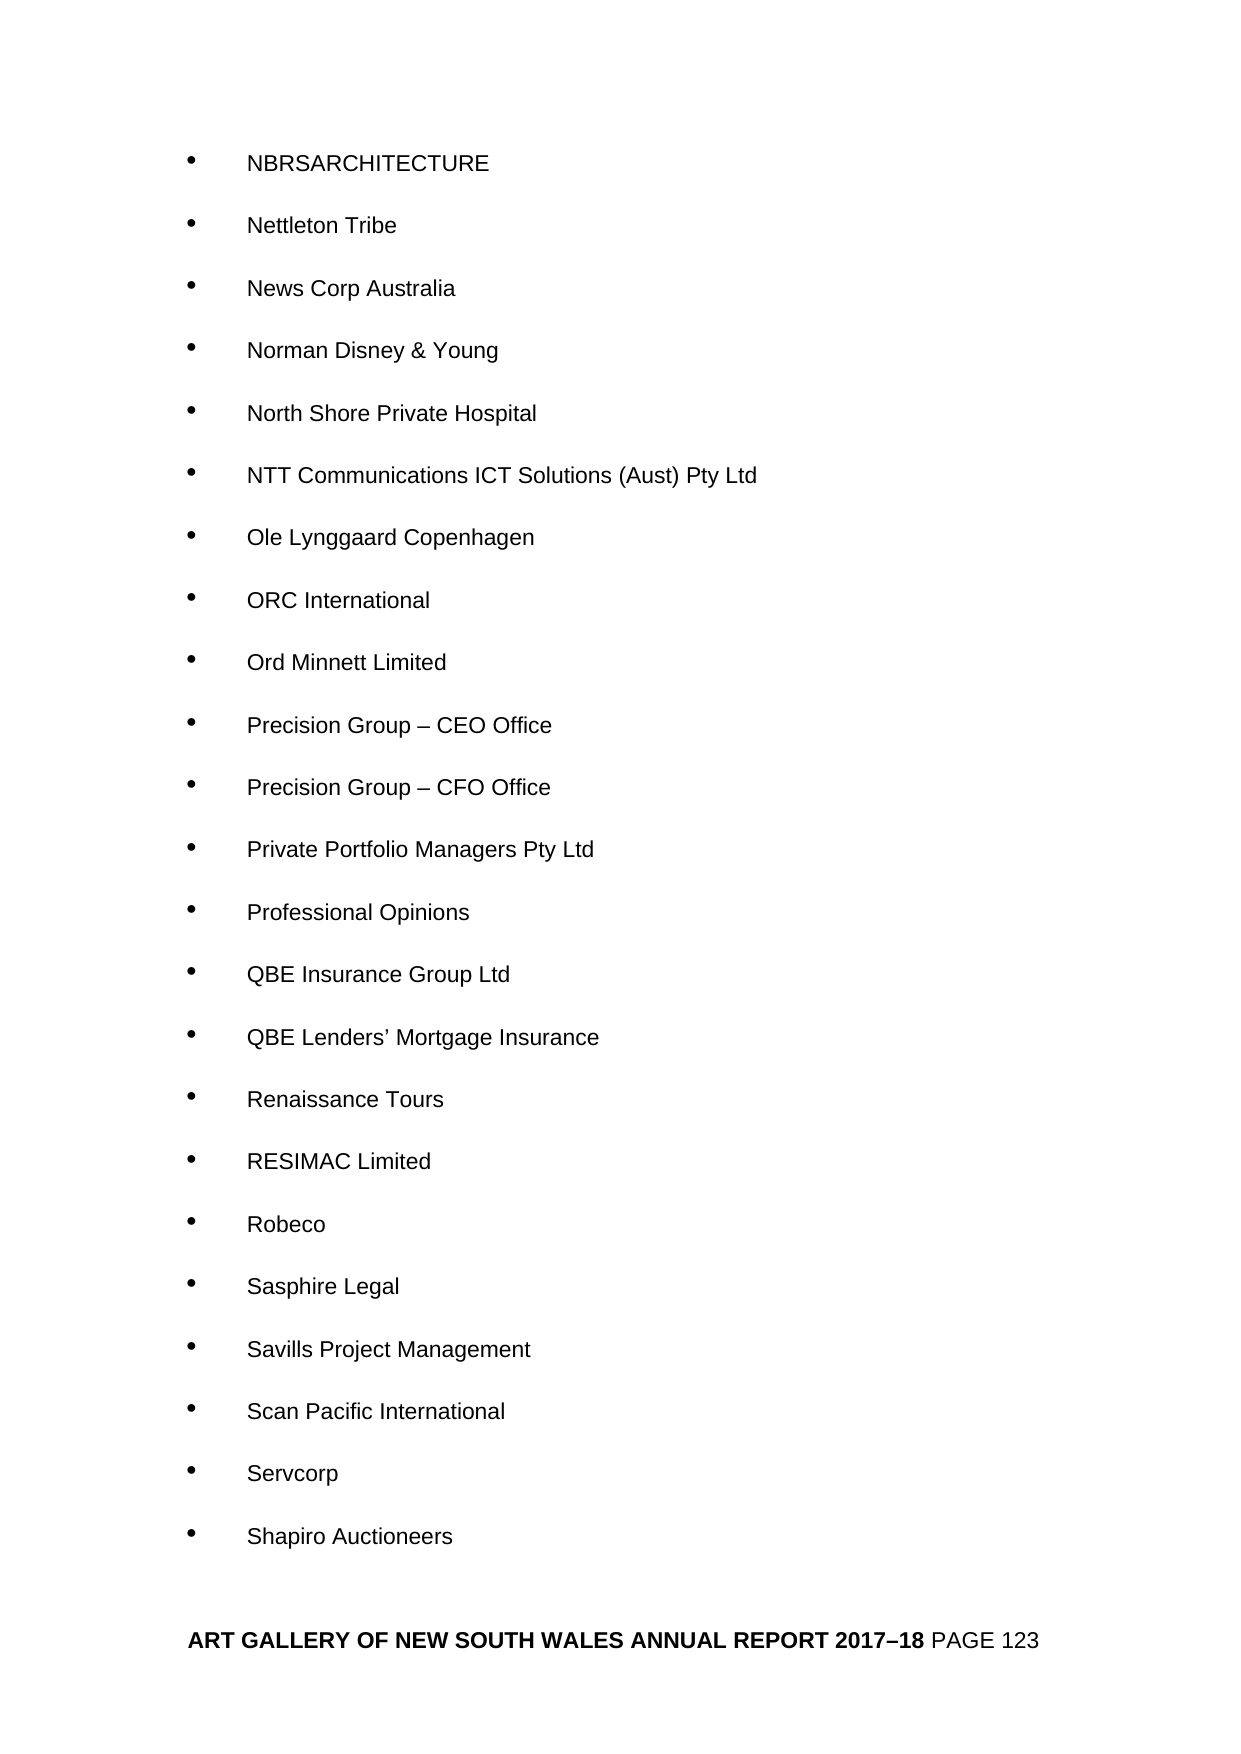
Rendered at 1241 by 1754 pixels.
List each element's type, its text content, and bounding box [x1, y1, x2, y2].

list Shapiro Auctioneers [187, 1523, 1053, 1549]
list RESIMAC Limited [187, 1148, 1053, 1175]
list Renaissance Tours [187, 1086, 1053, 1112]
list QBE Lenders’ Mortgage Insurance [187, 1023, 1053, 1050]
list Ole Lynggaard Copenhagen [187, 524, 1053, 551]
list Servcorp [187, 1460, 1053, 1487]
list QBE Insurance Group Ltd [187, 961, 1053, 987]
list Savills Project Management [187, 1336, 1053, 1362]
list NTT Communications ICT Solutions (Aust) Pty Ltd [187, 462, 1053, 488]
list Scan Pacific International [187, 1398, 1053, 1424]
list Professional Opinions [187, 899, 1053, 925]
list NBRSARCHITECTURE [187, 150, 1053, 176]
list Ord Minnett Limited [187, 649, 1053, 676]
list Precision Group – CFO Office [187, 774, 1053, 800]
list News Corp Australia [187, 275, 1053, 301]
list ORC International [187, 587, 1053, 613]
list Private Portfolio Managers Pty Ltd [187, 836, 1053, 863]
list Norman Disney & Young [187, 337, 1053, 363]
list North Shore Private Hospital [187, 399, 1053, 426]
list Sasphire Legal [187, 1273, 1053, 1299]
list Nettleton Tribe [187, 212, 1053, 239]
list Precision Group – CEO Office [187, 712, 1053, 738]
list Robeco [187, 1211, 1053, 1237]
